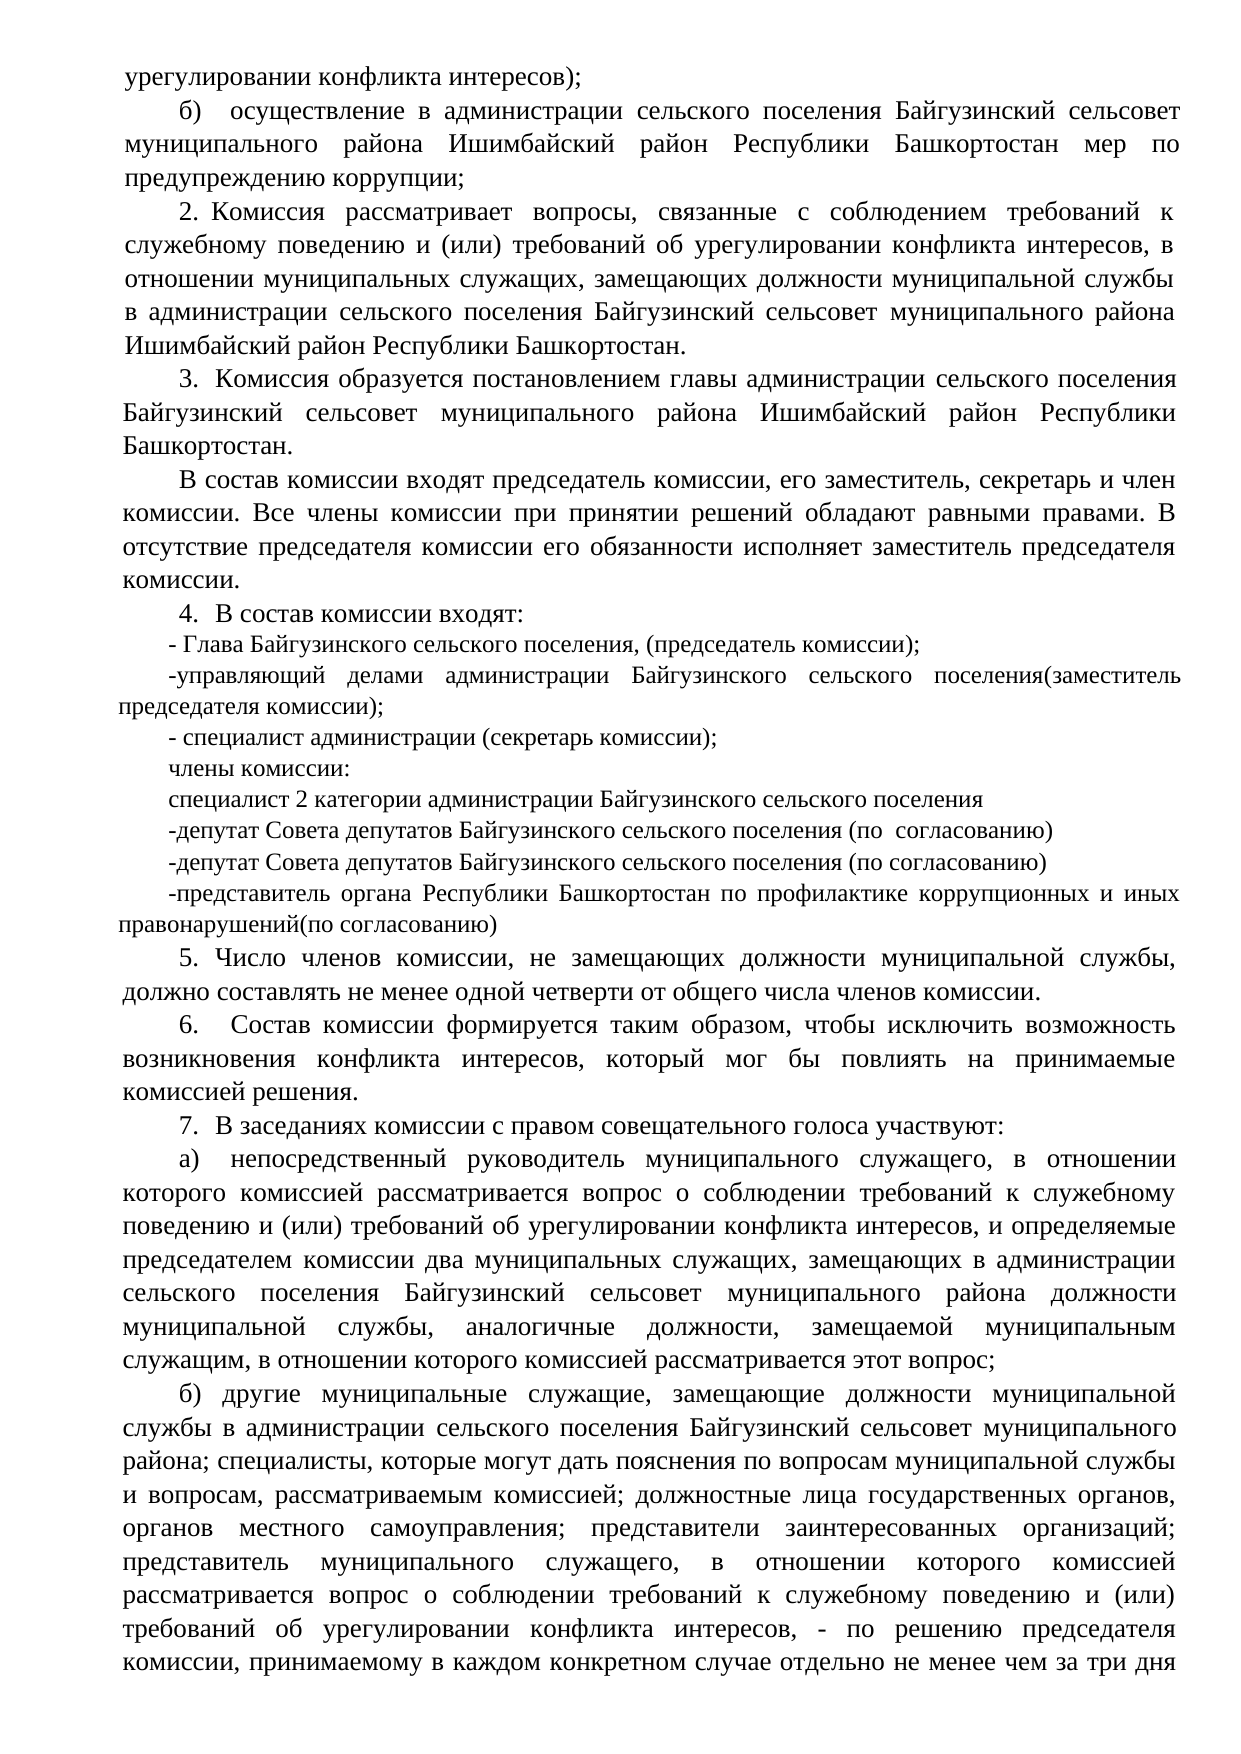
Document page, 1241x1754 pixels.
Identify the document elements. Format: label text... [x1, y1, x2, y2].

text а) непосредственный руководитель муниципального служащего, в отношении которого комиссией рассматривается вопрос о соблюдении требований к служебному поведению и (или) требований об урегулировании конфликта интересов, и определяемые председателем комиссии два муниципальных служащих, замещающих в администрации сельского поселения Байгузинский сельсовет муниципального района должности муниципальной службы, аналогичные должности, замещаемой муниципальным служащим, в отношении которого комиссией рассматривается этот вопрос; [122, 1141, 1177, 1376]
text специалист 2 категории администрации Байгузинского сельского поселения [118, 784, 1181, 813]
text В состав комиссии входят председатель комиссии, его заместитель, секретарь и член комиссии. Все члены комиссии при принятии решений обладают равными правами. В отсутствие председателя комиссии его обязанности исполняет заместитель председателя комиссии. [122, 462, 1177, 596]
text - специалист администрации (секретарь комиссии); [118, 722, 1181, 751]
text -представитель органа Республики Башкортостан по профилактике коррупционных и иных правонарушений(по согласованию) [118, 878, 1181, 937]
text б) осуществление в администрации сельского поселения Байгузинский сельсовет муниципального района Ишимбайский район Республики Башкортостан мер по предупреждению коррупции; [124, 93, 1181, 193]
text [122, 1376, 1177, 1678]
list В заседаниях комиссии с правом совещательного голоса участвуют: [122, 1107, 1181, 1141]
list Комиссия образуется постановлением главы администрации сельского поселения Байгузинский сельсовет муниципального района Ишимбайский район Республики Башкортостан. [122, 361, 1177, 462]
text -депутат Совета депутатов Байгузинского сельского поселения (по согласованию) [118, 816, 1181, 844]
list В состав комиссии входят: [122, 596, 1181, 629]
list Комиссия рассматривает вопросы, связанные с соблюдением требований к служебному поведению и (или) требований об урегулировании конфликта интересов, в отношении муниципальных служащих, замещающих должности муниципальной службы в администрации сельского поселения Байгузинский сельсовет муниципального района Ишимбайский район Республики Башкортостан. [124, 193, 1175, 361]
list Состав комиссии формируется таким образом, чтобы исключить возможность возникновения конфликта интересов, который мог бы повлиять на принимаемые комиссией решения. [122, 1007, 1177, 1107]
text - Глава Байгузинского сельского поселения, (председатель комиссии); [118, 629, 1181, 658]
text члены комиссии: [118, 753, 1181, 782]
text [124, 59, 1175, 93]
list Число членов комиссии, не замещающих должности муниципальной службы, должно составлять не менее одной четверти от общего числа членов комиссии. [122, 940, 1177, 1007]
text -депутат Совета депутатов Байгузинского сельского поселения (по согласованию) [118, 847, 1181, 875]
text -управляющий делами администрации Байгузинского сельского поселения(заместитель председателя комиссии); [118, 660, 1181, 720]
